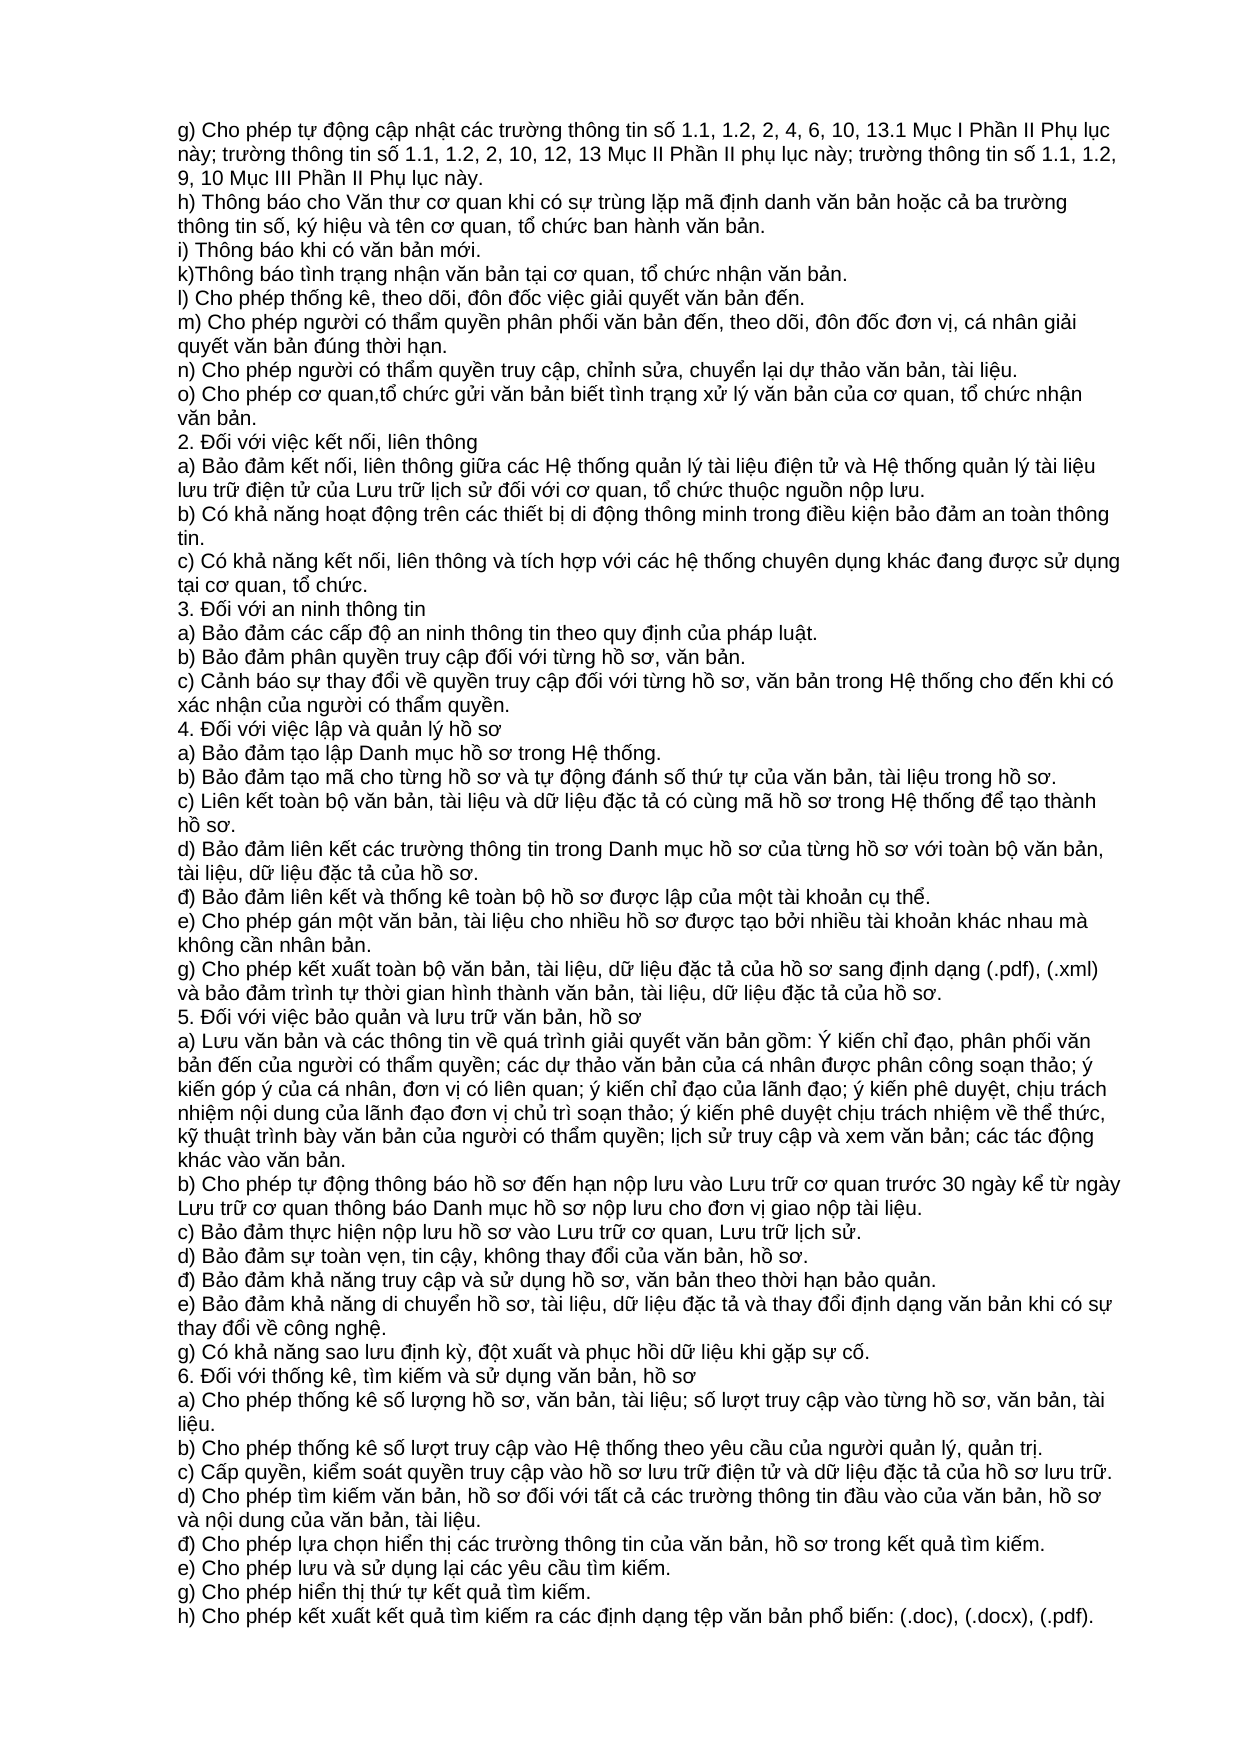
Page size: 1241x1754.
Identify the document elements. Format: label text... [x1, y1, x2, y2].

text h) Cho phép kết xuất kết quả tìm kiếm ra các định dạng tệp văn bản phổ biến: (.doc), (.docx), (.pdf). [177, 1603, 1122, 1627]
text a) Bảo đảm kết nối, liên thông giữa các Hệ thống quản lý tài liệu điện tử và Hệ thống quản lý tài liệu lưu trữ điện tử của Lưu trữ lịch sử đối với cơ quan, tổ chức thuộc nguồn nộp lưu. [177, 453, 1122, 501]
text m) Cho phép người có thẩm quyền phân phối văn bản đến, theo dõi, đôn đốc đơn vị, cá nhân giải quyết văn bản đúng thời hạn. [177, 310, 1122, 358]
text g) Cho phép kết xuất toàn bộ văn bản, tài liệu, dữ liệu đặc tả của hồ sơ sang định dạng (.pdf), (.xml) và bảo đảm trình tự thời gian hình thành văn bản, tài liệu, dữ liệu đặc tả của hồ sơ. [177, 957, 1122, 1004]
text l) Cho phép thống kê, theo dõi, đôn đốc việc giải quyết văn bản đến. [177, 286, 1122, 310]
text i) Thông báo khi có văn bản mới. [177, 238, 1122, 262]
text h) Thông báo cho Văn thư cơ quan khi có sự trùng lặp mã định danh văn bản hoặc cả ba trường thông tin số, ký hiệu và tên cơ quan, tổ chức ban hành văn bản. [177, 190, 1122, 238]
text a) Bảo đảm các cấp độ an ninh thông tin theo quy định của pháp luật. [177, 621, 1122, 645]
text b) Bảo đảm phân quyền truy cập đối với từng hồ sơ, văn bản. [177, 645, 1122, 669]
text e) Cho phép gán một văn bản, tài liệu cho nhiều hồ sơ được tạo bởi nhiều tài khoản khác nhau mà không cần nhân bản. [177, 909, 1122, 957]
text c) Cấp quyền, kiểm soát quyền truy cập vào hồ sơ lưu trữ điện tử và dữ liệu đặc tả của hồ sơ lưu trữ. [177, 1460, 1122, 1484]
text b) Bảo đảm tạo mã cho từng hồ sơ và tự động đánh số thứ tự của văn bản, tài liệu trong hồ sơ. [177, 765, 1122, 789]
text b) Cho phép tự động thông báo hồ sơ đến hạn nộp lưu vào Lưu trữ cơ quan trước 30 ngày kể từ ngày Lưu trữ cơ quan thông báo Danh mục hồ sơ nộp lưu cho đơn vị giao nộp tài liệu. [177, 1172, 1122, 1220]
text đ) Bảo đảm khả năng truy cập và sử dụng hồ sơ, văn bản theo thời hạn bảo quản. [177, 1268, 1122, 1292]
text c) Cảnh báo sự thay đổi về quyền truy cập đối với từng hồ sơ, văn bản trong Hệ thống cho đến khi có xác nhận của người có thẩm quyền. [177, 669, 1122, 717]
text c) Có khả năng kết nối, liên thông và tích hợp với các hệ thống chuyên dụng khác đang được sử dụng tại cơ quan, tổ chức. [177, 549, 1122, 597]
text a) Bảo đảm tạo lập Danh mục hồ sơ trong Hệ thống. [177, 741, 1122, 765]
text d) Cho phép tìm kiếm văn bản, hồ sơ đối với tất cả các trường thông tin đầu vào của văn bản, hồ sơ và nội dung của văn bản, tài liệu. [177, 1484, 1122, 1532]
text 2. Đối với việc kết nối, liên thông [177, 429, 1122, 453]
text a) Cho phép thống kê số lượng hồ sơ, văn bản, tài liệu; số lượt truy cập vào từng hồ sơ, văn bản, tài liệu. [177, 1388, 1122, 1436]
text d) Bảo đảm sự toàn vẹn, tin cậy, không thay đổi của văn bản, hồ sơ. [177, 1244, 1122, 1268]
text g) Có khả năng sao lưu định kỳ, đột xuất và phục hồi dữ liệu khi gặp sự cố. [177, 1340, 1122, 1364]
text 5. Đối với việc bảo quản và lưu trữ văn bản, hồ sơ [177, 1004, 1122, 1028]
text d) Bảo đảm liên kết các trường thông tin trong Danh mục hồ sơ của từng hồ sơ với toàn bộ văn bản, tài liệu, dữ liệu đặc tả của hồ sơ. [177, 837, 1122, 885]
text 6. Đối với thống kê, tìm kiếm và sử dụng văn bản, hồ sơ [177, 1364, 1122, 1388]
text đ) Cho phép lựa chọn hiển thị các trường thông tin của văn bản, hồ sơ trong kết quả tìm kiếm. [177, 1532, 1122, 1556]
text o) Cho phép cơ quan,tổ chức gửi văn bản biết tình trạng xử lý văn bản của cơ quan, tổ chức nhận văn bản. [177, 382, 1122, 429]
text e) Cho phép lưu và sử dụng lại các yêu cầu tìm kiếm. [177, 1556, 1122, 1579]
text b) Có khả năng hoạt động trên các thiết bị di động thông minh trong điều kiện bảo đảm an toàn thông tin. [177, 501, 1122, 549]
text n) Cho phép người có thẩm quyền truy cập, chỉnh sửa, chuyển lại dự thảo văn bản, tài liệu. [177, 358, 1122, 382]
text c) Bảo đảm thực hiện nộp lưu hồ sơ vào Lưu trữ cơ quan, Lưu trữ lịch sử. [177, 1220, 1122, 1244]
text e) Bảo đảm khả năng di chuyển hồ sơ, tài liệu, dữ liệu đặc tả và thay đổi định dạng văn bản khi có sự thay đổi về công nghệ. [177, 1292, 1122, 1340]
text b) Cho phép thống kê số lượt truy cập vào Hệ thống theo yêu cầu của người quản lý, quản trị. [177, 1436, 1122, 1460]
text a) Lưu văn bản và các thông tin về quá trình giải quyết văn bản gồm: Ý kiến chỉ đạo, phân phối văn bản đến của người có thẩm quyền; các dự thảo văn bản của cá nhân được phân công soạn thảo; ý kiến góp ý của cá nhân, đơn vị có liên quan; ý kiến chỉ đạo của lãnh đạo; ý kiến phê duyệt, chịu trách nhiệm nội dung của lãnh đạo đơn vị chủ trì soạn thảo; ý kiến phê duyệt chịu trách nhiệm về thể thức, kỹ thuật trình bày văn bản của người có thẩm quyền; lịch sử truy cập và xem văn bản; các tác động khác vào văn bản. [177, 1028, 1122, 1172]
text đ) Bảo đảm liên kết và thống kê toàn bộ hồ sơ được lập của một tài khoản cụ thể. [177, 885, 1122, 909]
text g) Cho phép hiển thị thứ tự kết quả tìm kiếm. [177, 1579, 1122, 1603]
text g) Cho phép tự động cập nhật các trường thông tin số 1.1, 1.2, 2, 4, 6, 10, 13.1 Mục I Phần II Phụ lục này; trường thông tin số 1.1, 1.2, 2, 10, 12, 13 Mục II Phần II phụ lục này; trường thông tin số 1.1, 1.2, 9, 10 Mục III Phần II Phụ lục này. [177, 118, 1122, 190]
text 3. Đối với an ninh thông tin [177, 597, 1122, 621]
text c) Liên kết toàn bộ văn bản, tài liệu và dữ liệu đặc tả có cùng mã hồ sơ trong Hệ thống để tạo thành hồ sơ. [177, 789, 1122, 837]
text k)Thông báo tình trạng nhận văn bản tại cơ quan, tổ chức nhận văn bản. [177, 262, 1122, 286]
text 4. Đối với việc lập và quản lý hồ sơ [177, 717, 1122, 741]
